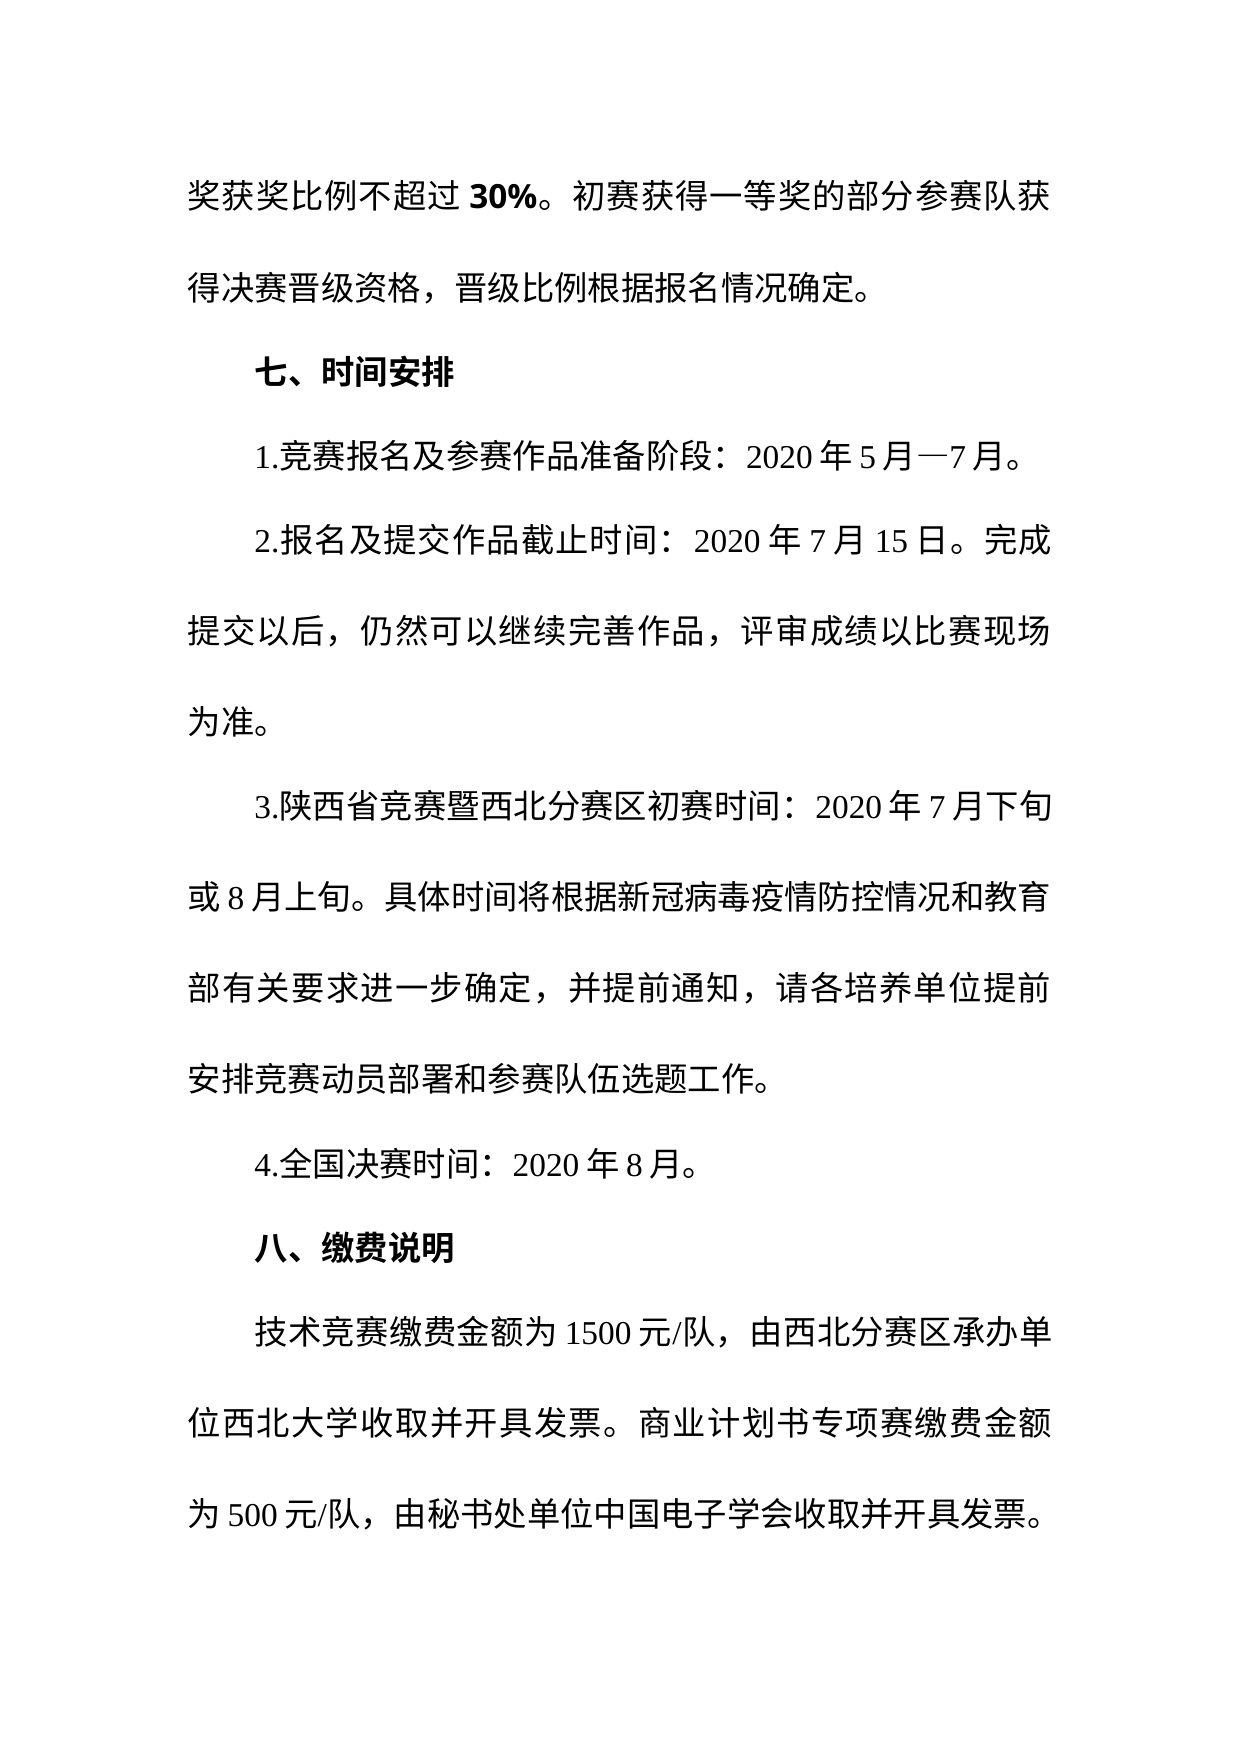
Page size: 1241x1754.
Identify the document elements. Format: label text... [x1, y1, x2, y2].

text 1.竞赛报名及参赛作品准备阶段：2020年5月—7月。 [187, 421, 1053, 486]
text 2.报名及提交作品截止时间：2020年7月15日。完成提交以后，仍然可以继续完善作品，评审成绩以比赛现场为准。 [187, 506, 1053, 753]
text 3.陕西省竞赛暨西北分赛区初赛时间：2020年7月下旬或8月上旬。具体时间将根据新冠病毒疫情防控情况和教育部有关要求进一步确定，并提前通知，请各培养单位提前安排竞赛动员部署和参赛队伍选题工作。 [187, 772, 1053, 1110]
text 七、时间安排 [187, 337, 1053, 402]
text 八、缴费说明 [187, 1213, 1053, 1278]
text 技术竞赛缴费金额为1500元/队，由西北分赛区承办单位西北大学收取并开具发票。商业计划书专项赛缴费金额为500元/队，由秘书处单位中国电子学会收取并开具发票。 [187, 1297, 1053, 1544]
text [187, 162, 1053, 318]
text 4.全国决赛时间：2020年8月。 [187, 1129, 1053, 1194]
